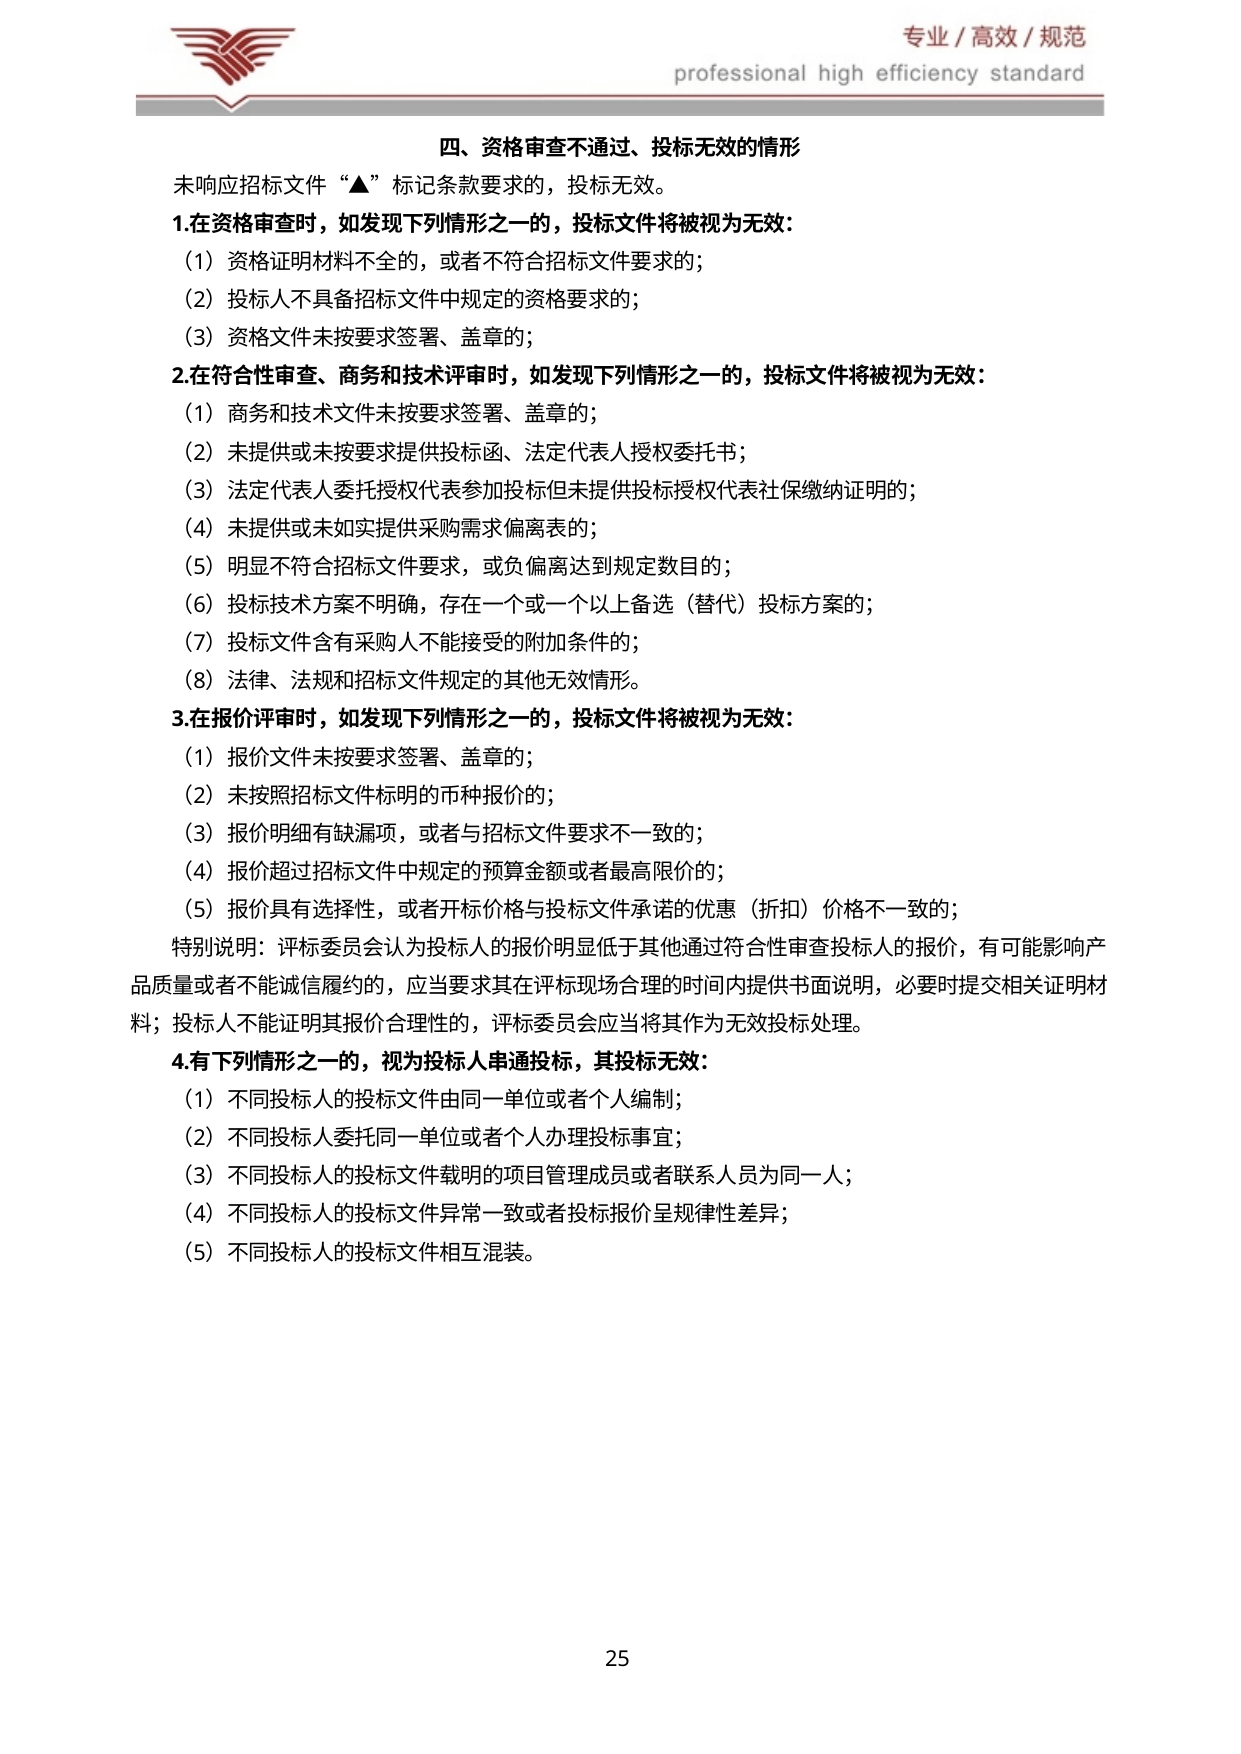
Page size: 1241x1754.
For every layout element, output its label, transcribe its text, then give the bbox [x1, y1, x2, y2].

text （1）商务和技术文件未按要求签署、盖章的； [130, 396, 1110, 428]
text （1）资格证明材料不全的，或者不符合招标文件要求的； [130, 244, 1110, 276]
text （2）投标人不具备招标文件中规定的资格要求的； [130, 282, 1110, 314]
picture [135, 3, 1105, 116]
text 2.在符合性审查、商务和技术评审时，如发现下列情形之一的，投标文件将被视为无效： [130, 358, 1110, 390]
text （4）不同投标人的投标文件异常一致或者投标报价呈规律性差异； [130, 1196, 1110, 1228]
text 特别说明：评标委员会认为投标人的报价明显低于其他通过符合性审查投标人的报价，有可能影响产品质量或者不能诚信履约的，应当要求其在评标现场合理的时间内提供书面说明，必要时提交相关证明材料；投标人不能证明其报价合理性的，评标委员会应当将其作为无效投标处理。 [130, 930, 1110, 1038]
text 未响应招标文件“▲”标记条款要求的，投标无效。 [130, 168, 1110, 199]
text （6）投标技术方案不明确，存在一个或一个以上备选（替代）投标方案的； [130, 587, 1110, 619]
text （7）投标文件含有采购人不能接受的附加条件的； [130, 625, 1110, 657]
text （1）不同投标人的投标文件由同一单位或者个人编制； [130, 1082, 1110, 1114]
text （3）不同投标人的投标文件载明的项目管理成员或者联系人员为同一人； [130, 1158, 1110, 1190]
text （5）不同投标人的投标文件相互混装。 [130, 1234, 1110, 1266]
text 3.在报价评审时，如发现下列情形之一的，投标文件将被视为无效： [130, 701, 1110, 733]
text 1.在资格审查时，如发现下列情形之一的，投标文件将被视为无效： [130, 206, 1110, 237]
text 4.有下列情形之一的，视为投标人串通投标，其投标无效： [130, 1044, 1110, 1076]
text （8）法律、法规和招标文件规定的其他无效情形。 [130, 663, 1110, 695]
text 四、资格审查不通过、投标无效的情形 [130, 130, 1110, 162]
text （4）报价超过招标文件中规定的预算金额或者最高限价的； [130, 854, 1110, 886]
text （2）未按照招标文件标明的币种报价的； [130, 778, 1110, 809]
text （2）不同投标人委托同一单位或者个人办理投标事宜； [130, 1120, 1110, 1152]
text （4）未提供或未如实提供采购需求偏离表的； [130, 511, 1110, 542]
text （2）未提供或未按要求提供投标函、法定代表人授权委托书； [130, 434, 1110, 466]
text （1）报价文件未按要求签署、盖章的； [130, 739, 1110, 771]
text （5）明显不符合招标文件要求，或负偏离达到规定数目的； [130, 549, 1110, 581]
text （3）报价明细有缺漏项，或者与招标文件要求不一致的； [130, 816, 1110, 847]
text （3）法定代表人委托授权代表参加投标但未提供投标授权代表社保缴纳证明的； [130, 473, 1110, 504]
text （3）资格文件未按要求签署、盖章的； [130, 320, 1110, 352]
text （5）报价具有选择性，或者开标价格与投标文件承诺的优惠（折扣）价格不一致的； [130, 892, 1110, 924]
